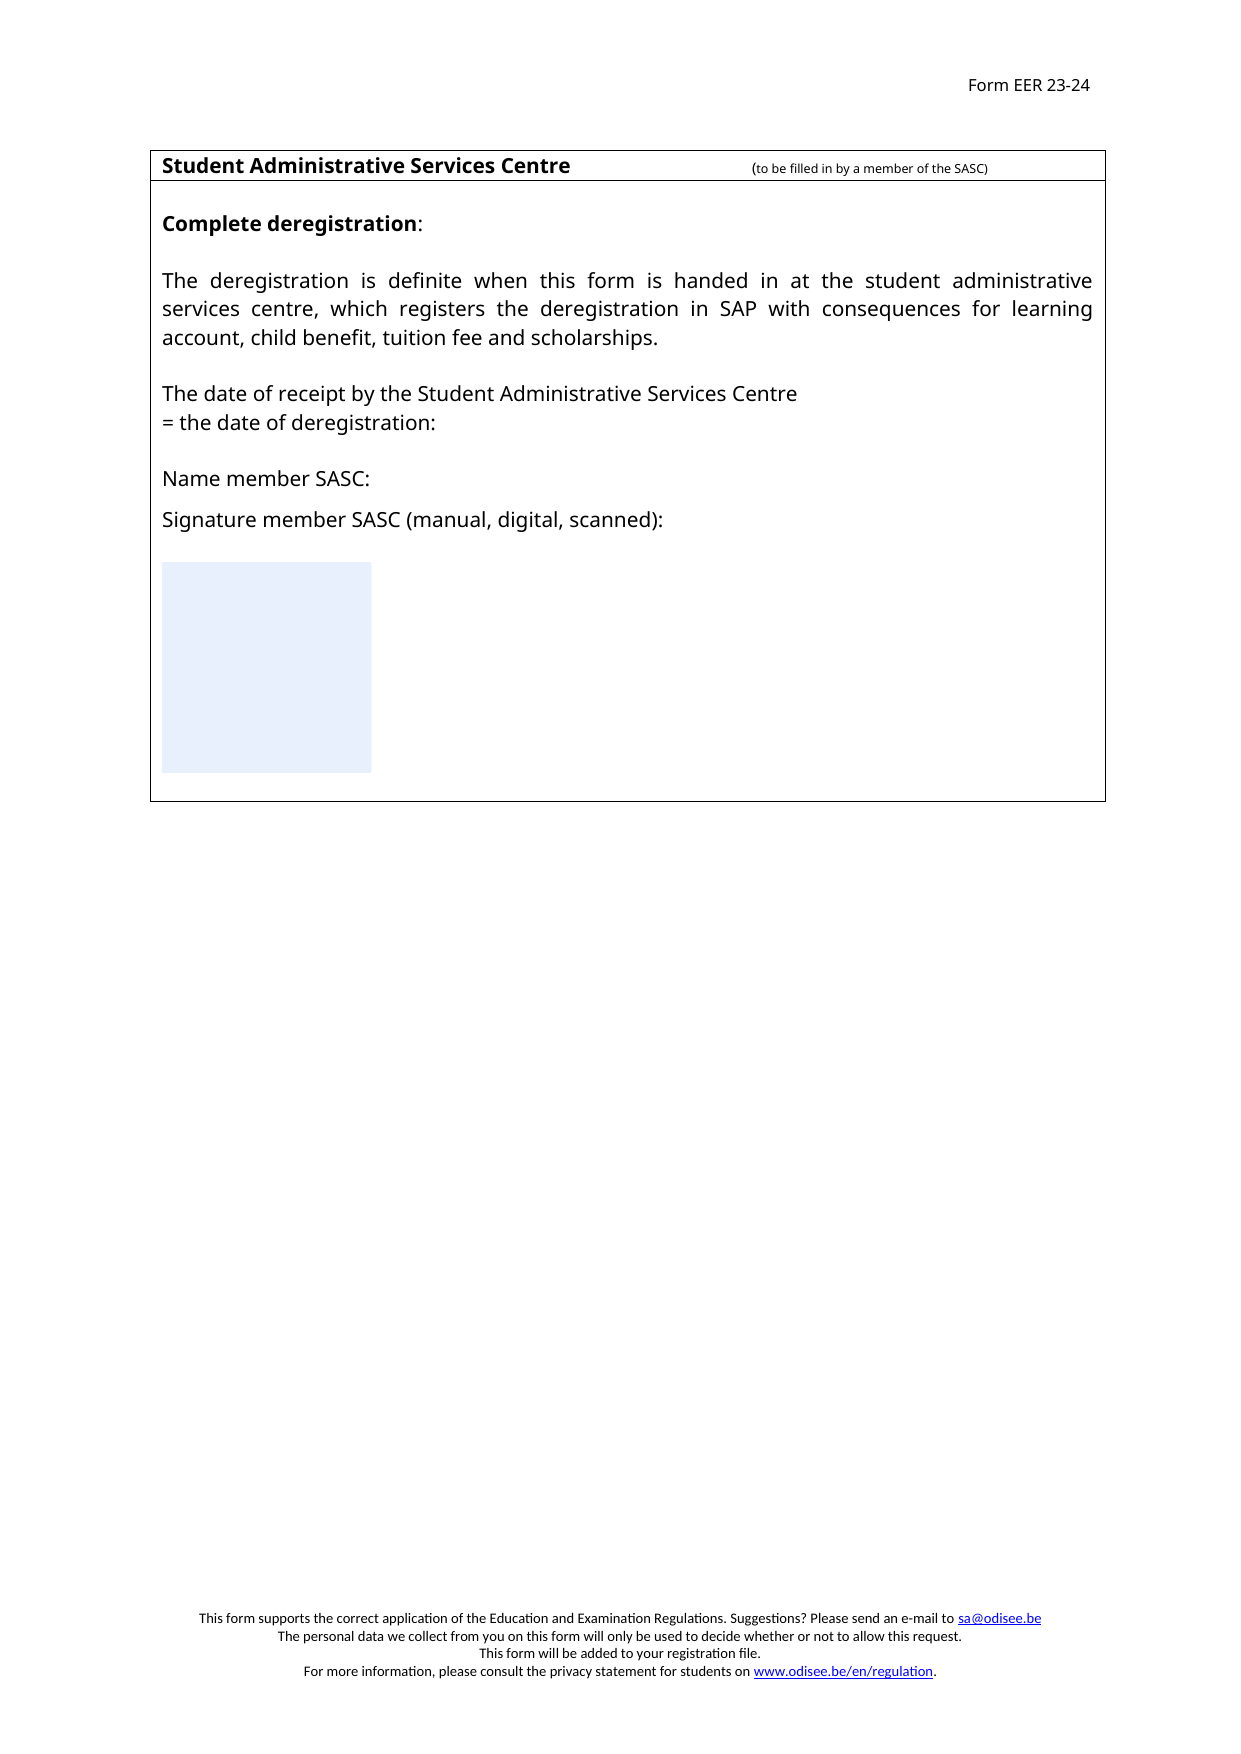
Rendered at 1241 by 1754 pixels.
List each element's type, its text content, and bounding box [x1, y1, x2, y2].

table_header Student Administrative Services Centre (to be filled in by a member of the SASC) [151, 151, 1105, 179]
table_cell Complete deregistration: The deregistration is definite when this form is handed in at the student administrative services centre, which registers the deregistration in SAP with consequences for learning account, child benefit, tuition fee and scholarships. The date of receipt by the Student Administrative Services Centre = the date of deregistration: Name member SASC: Signature member SASC (manual, digital, scanned): [151, 181, 1105, 801]
picture [161, 562, 372, 773]
